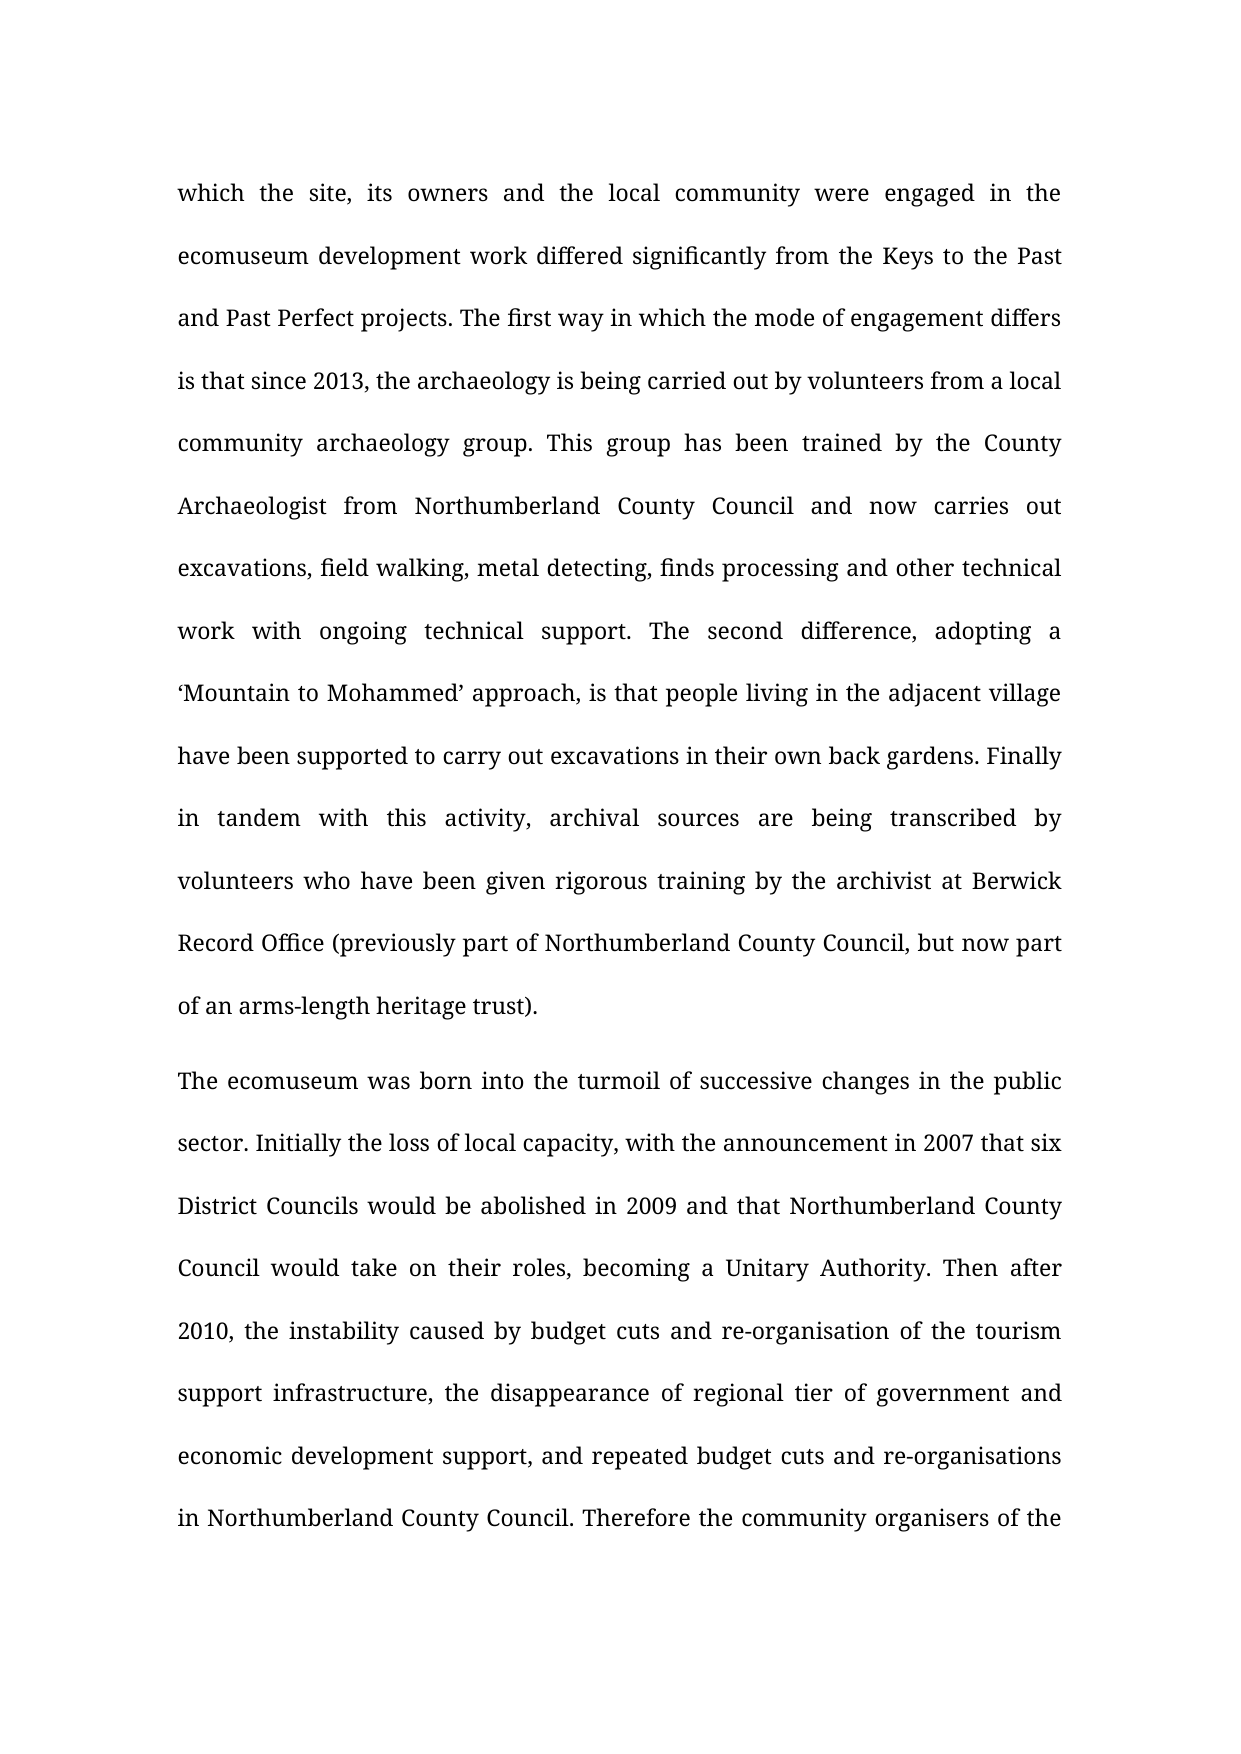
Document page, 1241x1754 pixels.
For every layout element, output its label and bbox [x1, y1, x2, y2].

text [177, 1065, 1063, 1533]
text [177, 177, 1063, 1021]
